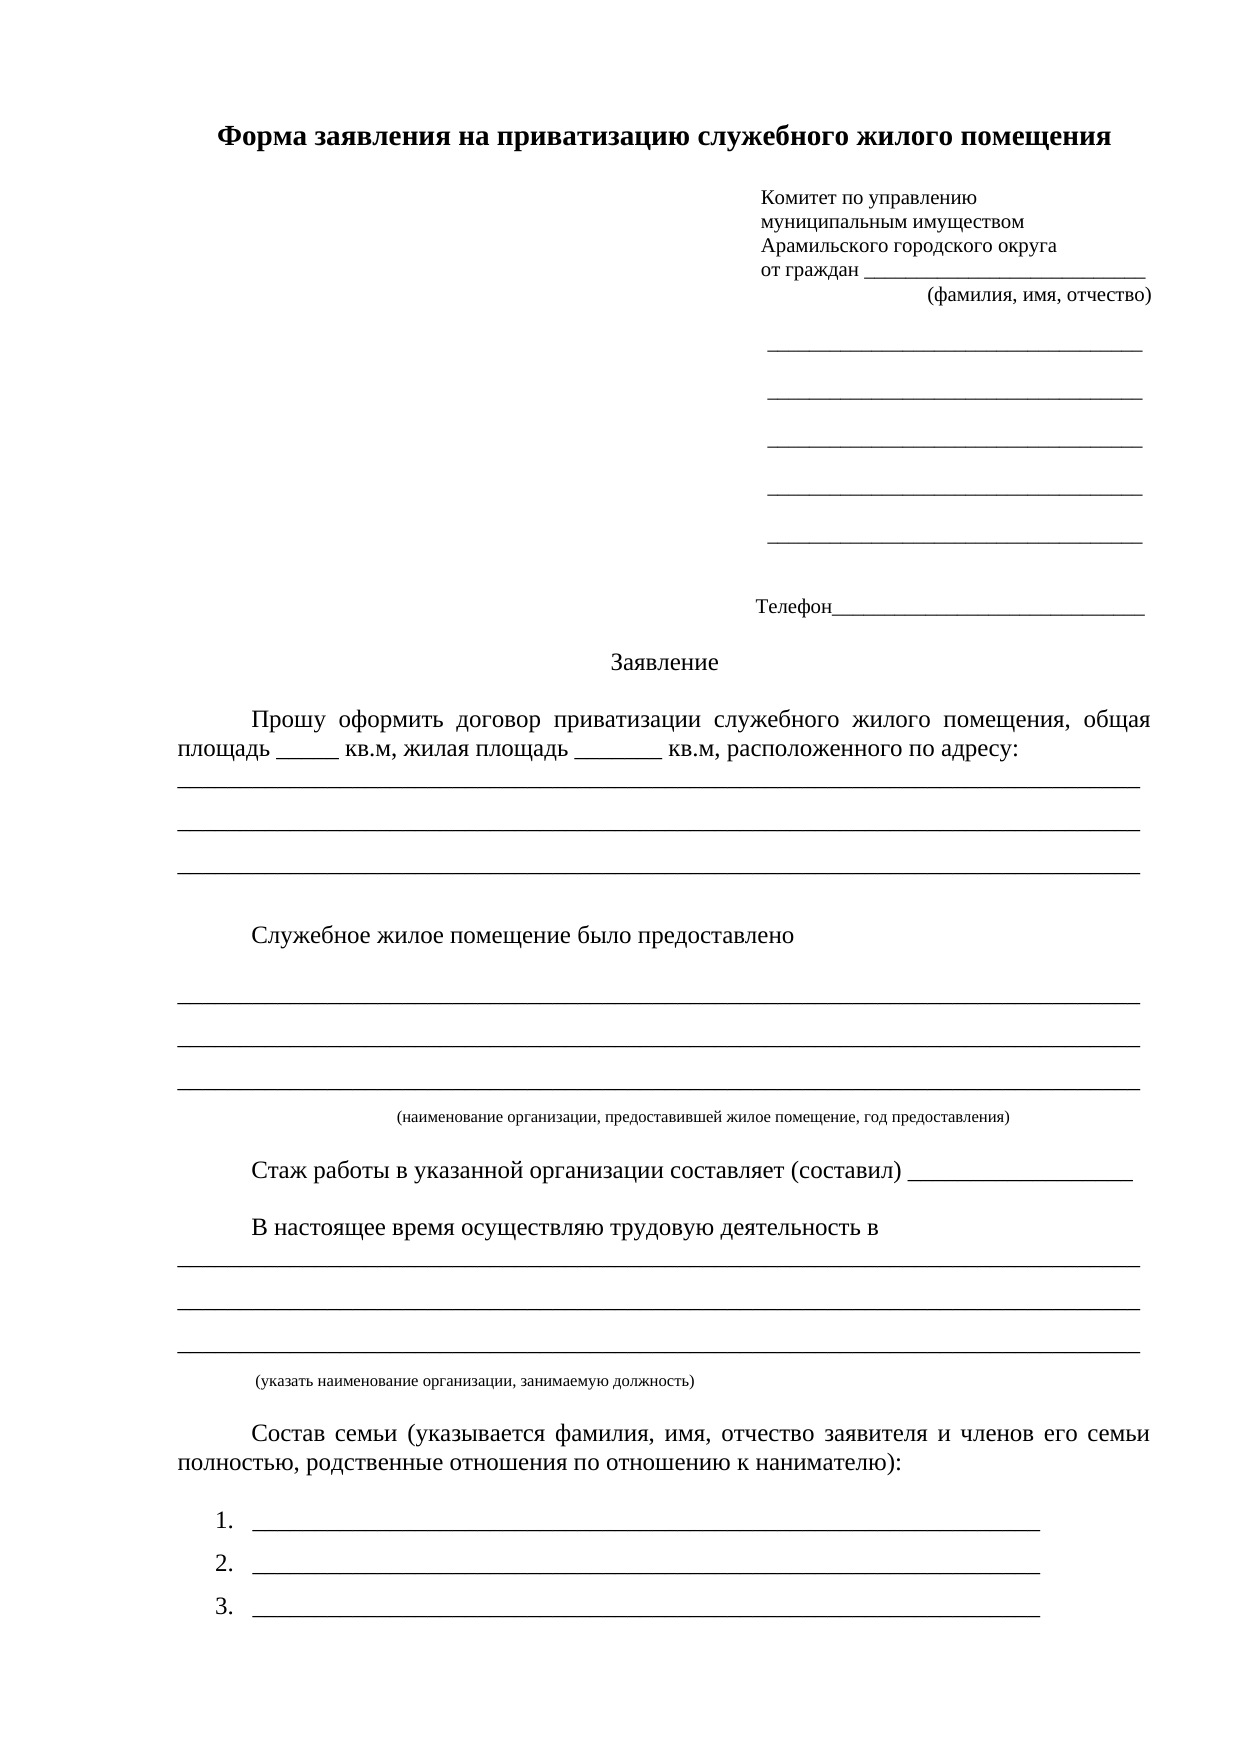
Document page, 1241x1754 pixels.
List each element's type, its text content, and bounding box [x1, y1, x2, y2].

text _______________________________________________________________________________________________________________________________________________________________________________________________________________________________________ [177, 1241, 1152, 1356]
text муниципальным имуществом [177, 209, 1152, 233]
text ____________________________________ [177, 522, 1152, 546]
text Арамильского городского округа [177, 233, 1152, 257]
text Стаж работы в указанной организации составляет (составил) __________________ [177, 1155, 1152, 1184]
text Прошу оформить договор приватизации служебного жилого помещения, общая площадь _____ кв.м, жилая площадь _______ кв.м, расположенного по адресу: [177, 704, 1152, 762]
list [215, 1548, 1152, 1577]
text Заявление [177, 647, 1152, 676]
text Комитет по управлению [177, 185, 1152, 209]
text В настоящее время осуществляю трудовую деятельность в [177, 1212, 1152, 1241]
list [215, 1505, 1152, 1533]
text _______________________________________________________________________________________________________________________________________________________________________________________________________________________________________ [177, 978, 1152, 1093]
text от граждан ___________________________ [177, 257, 1152, 281]
text (фамилия, имя, отчество) [177, 281, 1152, 306]
text ____________________________________ [177, 329, 1152, 354]
text Состав семьи (указывается фамилия, имя, отчество заявителя и членов его семьи полностью, родственные отношения по отношению к нанимателю): [177, 1418, 1152, 1476]
text Служебное жилое помещение было предоставлено [177, 920, 1152, 949]
text Телефон______________________________ [177, 594, 1152, 618]
text (наименование организации, предоставившей жилое помещение, год предоставления) [177, 1107, 1152, 1126]
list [215, 1591, 1152, 1620]
text ____________________________________ [177, 426, 1152, 450]
text ____________________________________ [177, 378, 1152, 402]
text ____________________________________ [177, 474, 1152, 498]
text Форма заявления на приватизацию служебного жилого помещения [177, 118, 1152, 152]
text _______________________________________________________________________________________________________________________________________________________________________________________________________________________________________ [177, 762, 1152, 877]
text (указать наименование организации, занимаемую должность) [177, 1371, 1152, 1390]
